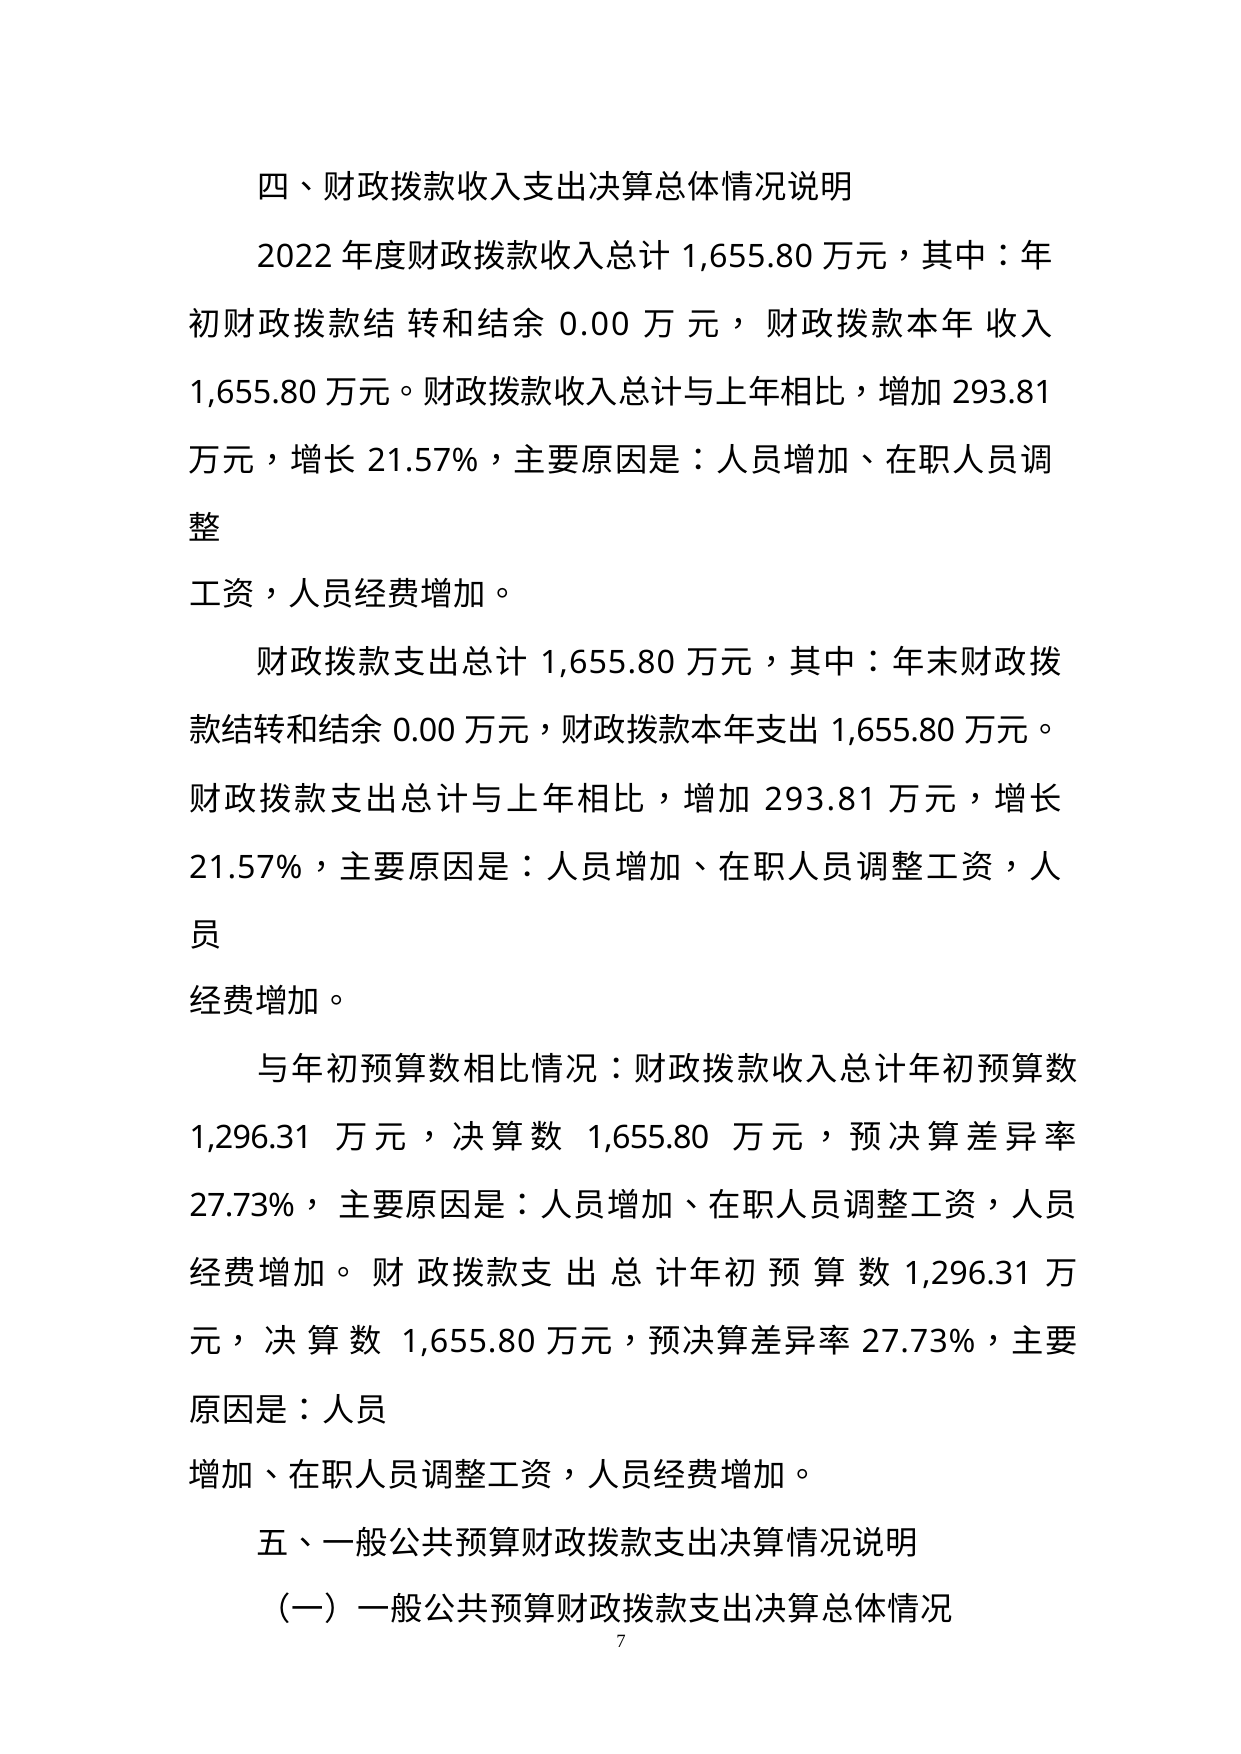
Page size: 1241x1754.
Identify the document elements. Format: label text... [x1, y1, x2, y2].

text 经费增加。 [189, 980, 1078, 1020]
text 工资，人员经费增加。 [189, 573, 1078, 613]
text 增加、在职人员调整工资，人员经费增加。 [188, 1455, 1078, 1495]
text 与年初预算数相比情况：财政拨款收入总计年初预算数 1,296.31 万元，决算数 1,655.80 万元，预决算差异率 27.73%， 主要原因是：人员增加、在职人员调整工资，人员经费增加。 财 政拨款支 出 总 计年初 预 算 数 1,296.31 万 元， 决 算 数 1,655.80 万元，预决算差异率 27.73%，主要原因是：人员 [189, 1046, 1078, 1430]
text 2022 年度财政拨款收入总计 1,655.80 万元，其中：年 初财政拨款结 转和结余 0.00 万 元， 财政拨款本年 收入 1,655.80 万元。财政拨款收入总计与上年相比，增加 293.81 万元，增长 21.57%，主要原因是：人员增加、在职人员调整 [189, 232, 1053, 549]
text 财政拨款支出总计 1,655.80 万元，其中：年末财政拨 款结转和结余 0.00 万元，财政拨款本年支出 1,655.80 万元。 财政拨款支出总计与上年相比，增加 293.81 万元，增长 21.57%，主要原因是：人员增加、在职人员调整工资，人员 [189, 639, 1062, 956]
text （一）一般公共预算财政拨款支出决算总体情况 [258, 1588, 1078, 1629]
text 四、财政拨款收入支出决算总体情况说明 [257, 166, 1078, 207]
text 五、一般公共预算财政拨款支出决算情况说明 [256, 1521, 1078, 1562]
